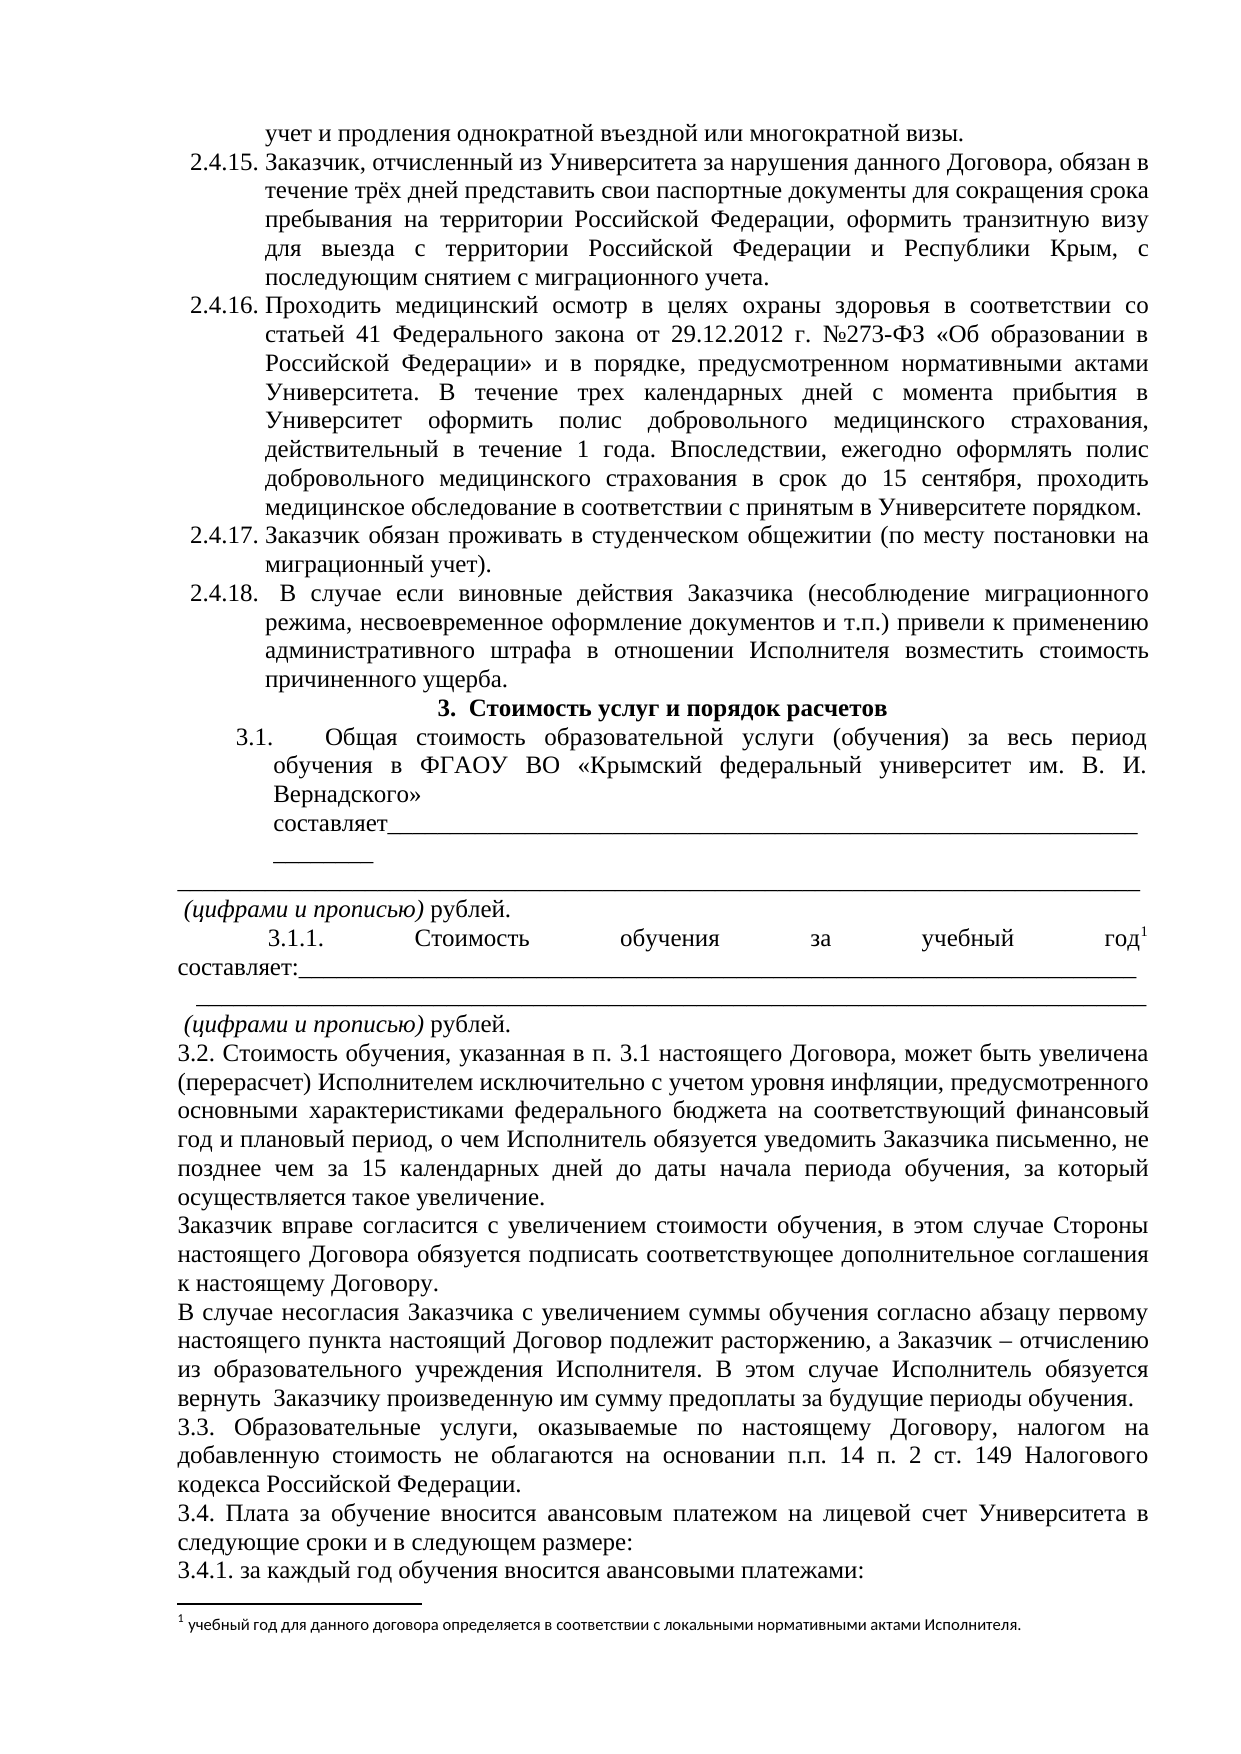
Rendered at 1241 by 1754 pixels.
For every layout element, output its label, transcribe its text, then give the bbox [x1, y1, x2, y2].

text ____________________________________________________________________________ [177, 981, 1147, 1009]
text (цифрами и прописью) рублей. [177, 894, 1147, 923]
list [190, 118, 1149, 147]
list Общая стоимость образовательной услуги (обучения) за весь период обучения в ФГАОУ ВО «Крымский федеральный университет им. В. И. Вернадского» составляет____________________________________________________________________ [236, 722, 1147, 866]
text 3.2. Стоимость обучения, указанная в п. 3.1 настоящего Договора, может быть увеличена (перерасчет) Исполнителем исключительно с учетом уровня инфляции, предусмотренного основными характеристиками федерального бюджета на соответствующий финансовый год и плановый период, о чем Исполнитель обязуется уведомить Заказчика письменно, не позднее чем за 15 календарных дней до даты начала периода обучения, за который осуществляется такое увеличение. [177, 1038, 1149, 1211]
list Проходить медицинский осмотр в целях охраны здоровья в соответствии со статьей 41 Федерального закона от 29.12.2012 г. №273-ФЗ «Об образовании в Российской Федерации» и в порядке, предусмотренном нормативными актами Университета. В течение трех календарных дней с момента прибытия в Университет оформить полис добровольного медицинского страхования, действительный в течение 1 года. Впоследствии, ежегодно оформлять полис добровольного медицинского страхования в срок до 15 сентября, проходить медицинское обследование в соответствии с принятым в Университете порядком. [190, 291, 1149, 521]
list Заказчик, отчисленный из Университета за нарушения данного Договора, обязан в течение трёх дней представить свои паспортные документы для сокращения срока пребывания на территории Российской Федерации, оформить транзитную визу для выезда с территории Российской Федерации и Республики Крым, с последующим снятием с миграционного учета. [190, 147, 1149, 291]
list В случае если виновные действия Заказчика (несоблюдение миграционного режима, несвоевременное оформление документов и т.п.) привели к применению административного штрафа в отношении Исполнителя возместить стоимость причиненного ущерба. [190, 578, 1149, 693]
text (цифрами и прописью) рублей. [177, 1009, 1149, 1038]
text 3. Стоимость услуг и порядок расчетов [177, 693, 1147, 722]
list Заказчик обязан проживать в студенческом общежитии (по месту постановки на миграционный учет). [190, 521, 1149, 578]
text В случае несогласия Заказчика с увеличением суммы обучения согласно абзацу первому настоящего пункта настоящий Договор подлежит расторжению, а Заказчик – отчислению из образовательного учреждения Исполнителя. В этом случае Исполнитель обязуется вернуть Заказчику произведенную им сумму предоплаты за будущие периоды обучения. [177, 1297, 1149, 1412]
text _____________________________________________________________________________ [177, 866, 1147, 894]
text 3.4.1. за каждый год обучения вносится авансовыми платежами: [177, 1556, 1149, 1584]
text 3.4. Плата за обучение вносится авансовым платежом на лицевой счет Университета в следующие сроки и в следующем размере: [177, 1498, 1149, 1556]
text 3.3. Образовательные услуги, оказываемые по настоящему Договору, налогом на добавленную стоимость не облагаются на основании п.п. 14 п. 2 ст. 149 Налогового кодекса Российской Федерации. [177, 1412, 1149, 1498]
text Заказчик вправе согласится с увеличением стоимости обучения, в этом случае Стороны настоящего Договора обязуется подписать соответствующее дополнительное соглашения к настоящему Договору. [177, 1211, 1149, 1297]
text 3.1.1. Стоимость обучения за учебный год составляет:___________________________________________________________________ [177, 923, 1147, 981]
